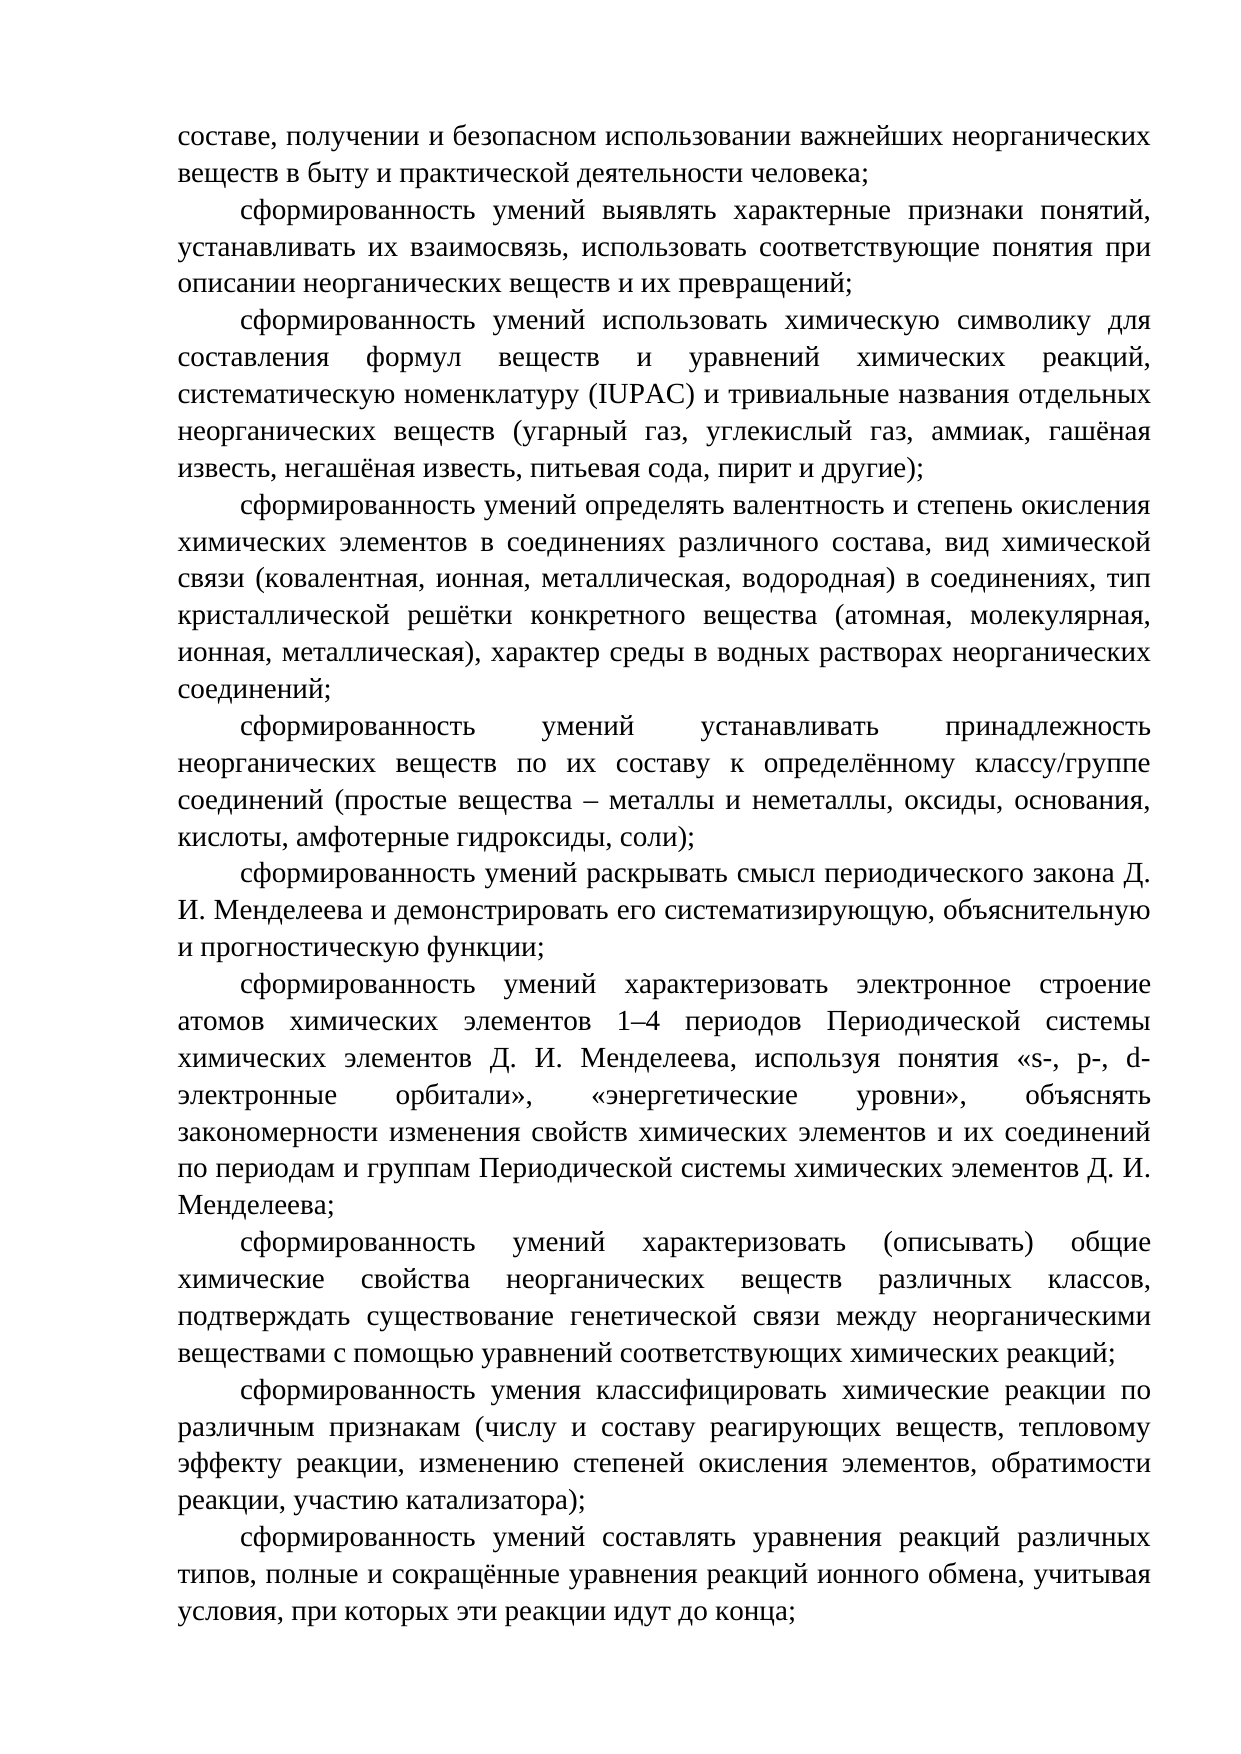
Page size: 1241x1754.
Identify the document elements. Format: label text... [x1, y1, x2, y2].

text сформированность умений определять валентность и степень окисления химических элементов в соединениях различного состава, вид химической связи (ковалентная, ионная, металлическая, водородная) в соединениях, тип кристаллической решётки конкретного вещества (атомная, молекулярная, ионная, металлическая), характер среды в водных растворах неорганических соединений; [177, 487, 1152, 705]
text сформированность умений устанавливать принадлежность неорганических веществ по их составу к определённому классу/группе соединений (простые вещества – металлы и неметаллы, оксиды, основания, кислоты, амфотерные гидроксиды, соли); [177, 708, 1152, 852]
text сформированность умений использовать химическую символику для составления формул веществ и уравнений химических реакций, систематическую номенклатуру (IUPAC) и тривиальные названия отдельных неорганических веществ (угарный газ, углекислый газ, аммиак, гашёная известь, негашёная известь, питьевая сода, пирит и другие); [177, 302, 1152, 483]
text сформированность умений выявлять характерные признаки понятий, устанавливать их взаимосвязь, использовать соответствующие понятия при описании неорганических веществ и их превращений; [177, 192, 1152, 299]
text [177, 118, 1152, 188]
text сформированность умений раскрывать смысл периодического закона Д. И. Менделеева и демонстрировать его систематизирующую, объяснительную и прогностическую функции; [177, 856, 1152, 963]
text сформированность умения классифицировать химические реакции по различным признакам (числу и составу реагирующих веществ, тепловому эффекту реакции, изменению степеней окисления элементов, обратимости реакции, участию катализатора); [177, 1372, 1152, 1516]
text сформированность умений составлять уравнения реакций различных типов, полные и сокращённые уравнения реакций ионного обмена, учитывая условия, при которых эти реакции идут до конца; [177, 1519, 1152, 1627]
text сформированность умений характеризовать электронное строение атомов химических элементов 1–4 периодов Периодической системы химических элементов Д. И. Менделеева, используя понятия «s-, p-, d-электронные орбитали», «энергетические уровни», объяснять закономерности изменения свойств химических элементов и их соединений по периодам и группам Периодической системы химических элементов Д. И. Менделеева; [177, 966, 1152, 1221]
text сформированность умений характеризовать (описывать) общие химические свойства неорганических веществ различных классов, подтверждать существование генетической связи между неорганическими веществами с помощью уравнений соответствующих химических реакций; [177, 1224, 1152, 1368]
